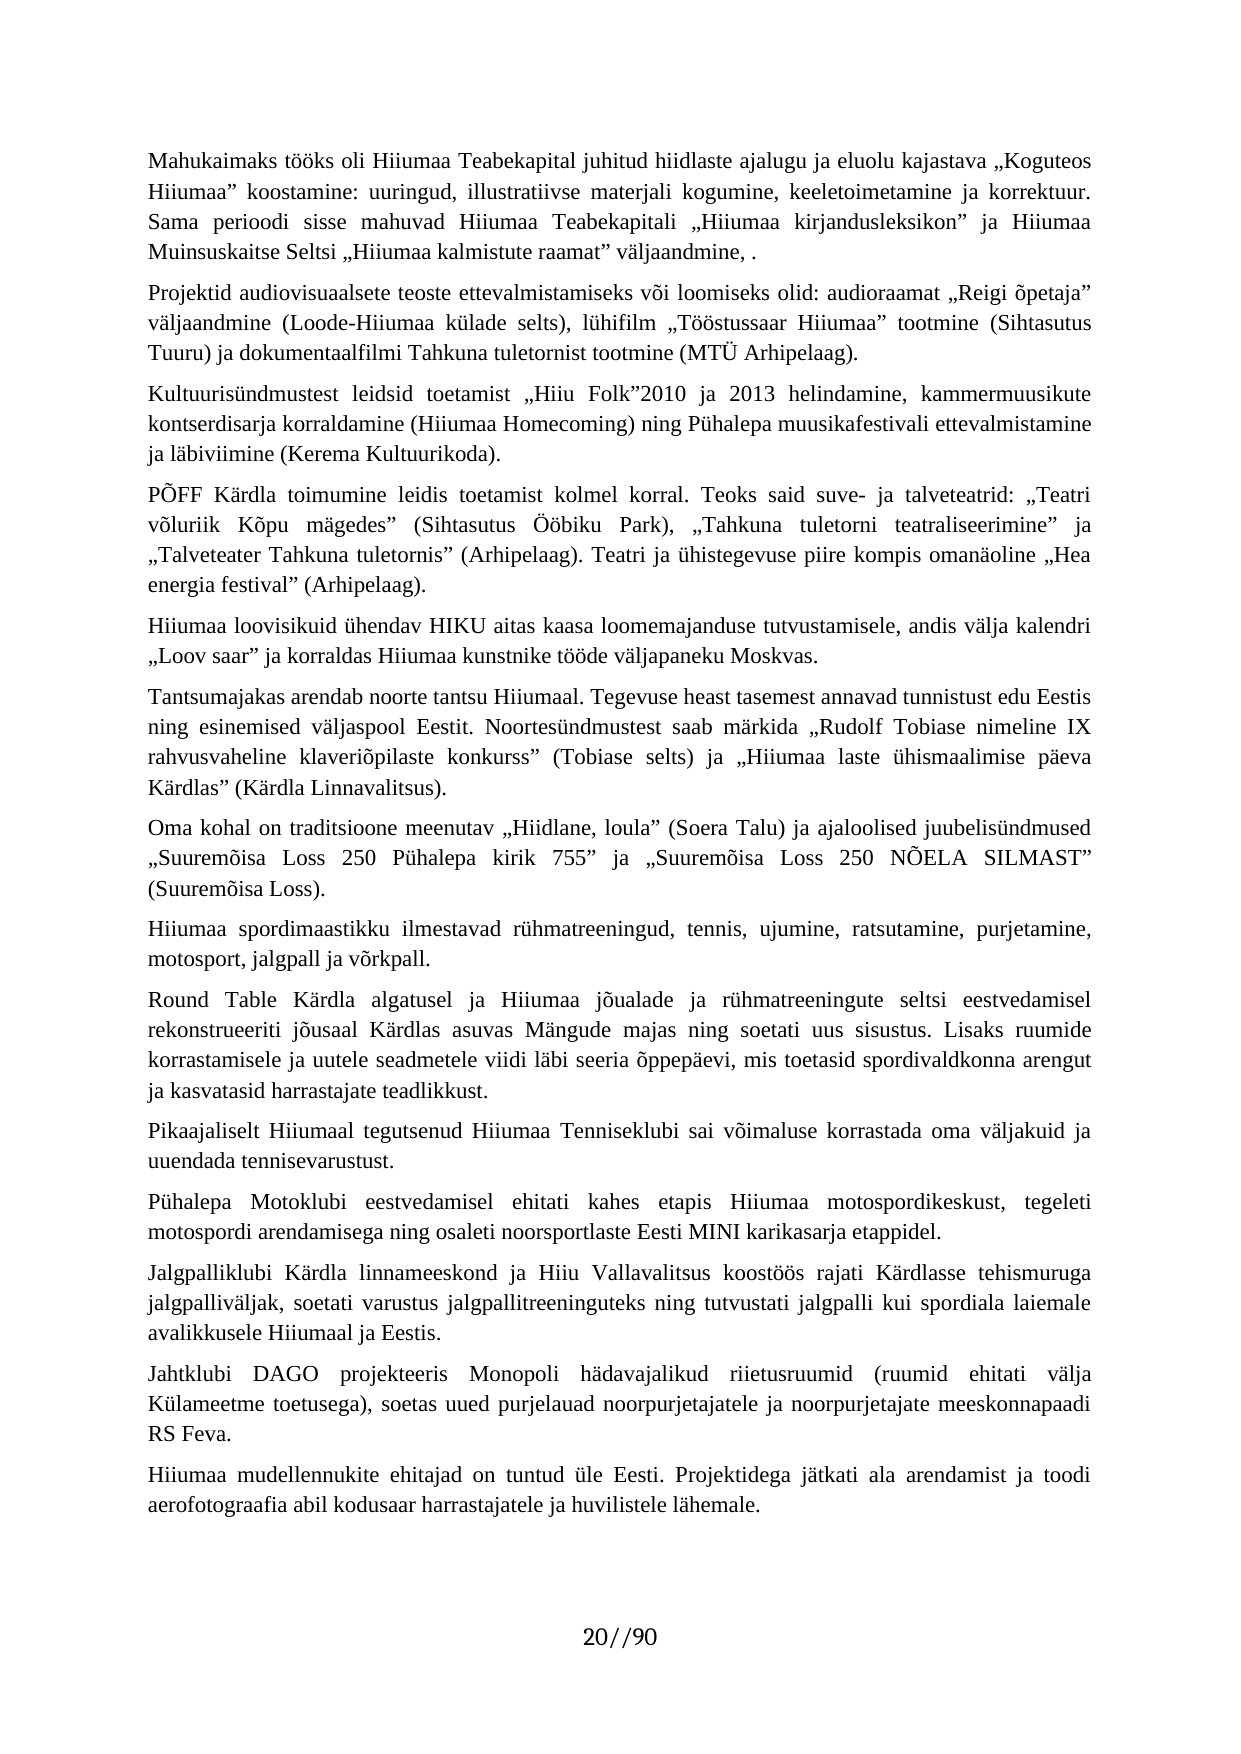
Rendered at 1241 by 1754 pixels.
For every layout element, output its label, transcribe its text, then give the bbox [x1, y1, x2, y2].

text Hiiumaa mudellennukite ehitajad on tuntud üle Eesti. Projektidega jätkati ala arendamist ja toodi aerofotograafia abil kodusaar harrastajatele ja huvilistele lähemale. [148, 1330, 1093, 1386]
text Oma kohal on traditsioone meenutav „Hiidlane, loula” (Soera Talu) ja ajaloolised juubelisündmused „Suuremõisa Loss 250 Pühalepa kirik 755” ja „Suuremõisa Loss 250 NÕELA SILMAST” (Suuremõisa Loss). [148, 683, 1093, 770]
text Kultuurisündmustest leidsid toetamist „Hiiu Folk”2010 ja 2013 helindamine, kammermuusikute kontserdisarja korraldamine (Hiiumaa Homecoming) ning Pühalepa muusikafestivali ettevalmistamine ja läbiviimine (Kerema Kultuurikoda). [148, 249, 1093, 335]
text Pikaajaliselt Hiiumaal tegutsenud Hiiumaa Tenniseklubi sai võimaluse korrastada oma väljakuid ja uuendada tennisevarustust. [148, 986, 1093, 1043]
text Hiiumaa loovisikuid ühendav HIKU aitas kaasa loomemajanduse tutvustamisele, andis välja kalendri „Loov saar” ja korraldas Hiiumaa kunstnike tööde väljapaneku Moskvas. [148, 481, 1093, 537]
text Tantsumajakas arendab noorte tantsu Hiiumaal. Tegevuse heast tasemest annavad tunnistust edu Eestis ning esinemised väljaspool Eestit. Noortesündmustest saab märkida „Rudolf Tobiase nimeline IX rahvusvaheline klaveriõpilaste konkurss” (Tobiase selts) ja „Hiiumaa laste ühismaalimise päeva Kärdlas” (Kärdla Linnavalitsus). [148, 552, 1093, 669]
text Round Table Kärdla algatusel ja Hiiumaa jõualade ja rühmatreeningute seltsi eestvedamisel rekonstrueeriti jõusaal Kärdlas asuvas Mängude majas ning soetati uus sisustus. Lisaks ruumide korrastamisele ja uutele seadmetele viidi läbi seeria õppepäevi, mis toetasid spordivaldkonna arengut ja kasvatasid harrastajate teadlikkust. [148, 855, 1093, 972]
text PÕFF Kärdla toimumine leidis toetamist kolmel korral. Teoks said suve- ja talveteatrid: „Teatri võluriik Kõpu mägedes” (Sihtasutus Ööbiku Park), „Tahkuna tuletorni teatraliseerimine” ja „Talveteater Tahkuna tuletornis” (Arhipelaag). Teatri ja ühistegevuse piire kompis omanäoline „Hea energia festival” (Arhipelaag). [148, 350, 1093, 467]
text Jahtklubi DAGO projekteeris Monopoli hädavajalikud riietusruumid (ruumid ehitati välja Külameetme toetusega), soetas uued purjelauad noorpurjetajatele ja noorpurjetajate meeskonnapaadi RS Feva. [148, 1229, 1093, 1316]
text Jalgpalliklubi Kärdla linnameeskond ja Hiiu Vallavalitsus koostöös rajati Kärdlasse tehismuruga jalgpalliväljak, soetati varustus jalgpallitreeninguteks ning tutvustati jalgpalli kui spordiala laiemale avalikkusele Hiiumaal ja Eestis. [148, 1128, 1093, 1214]
text Pühalepa Motoklubi eestvedamisel ehitati kahes etapis Hiiumaa motospordikeskust, tegeleti motospordi arendamisega ning osaleti noorsportlaste Eesti MINI karikasarja etappidel. [148, 1057, 1093, 1113]
text Projektid audiovisuaalsete teoste ettevalmistamiseks või loomiseks olid: audioraamat „Reigi õpetaja” väljaandmine (Loode-Hiiumaa külade selts), lühifilm „Tööstussaar Hiiumaa” tootmine (Sihtasutus Tuuru) ja dokumentaalfilmi Tahkuna tuletornist tootmine (MTÜ Arhipelaag). [148, 148, 1093, 234]
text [148, 1502, 1093, 1558]
text Käina ujula valmimine toetas ujumisoskuste ja –harrastuse levikut. Hiiu Hüljes eestvedamisel on ujumissport leidnud koha Hiiumaa spordimaastikul ja harrastajad on varustatud ujumispordiga tegelemiseks vajaliku varustusega. [148, 1401, 1093, 1487]
text Hiiumaa spordimaastikku ilmestavad rühmatreeningud, tennis, ujumine, ratsutamine, purjetamine, motosport, jalgpall ja võrkpall. [148, 784, 1093, 841]
